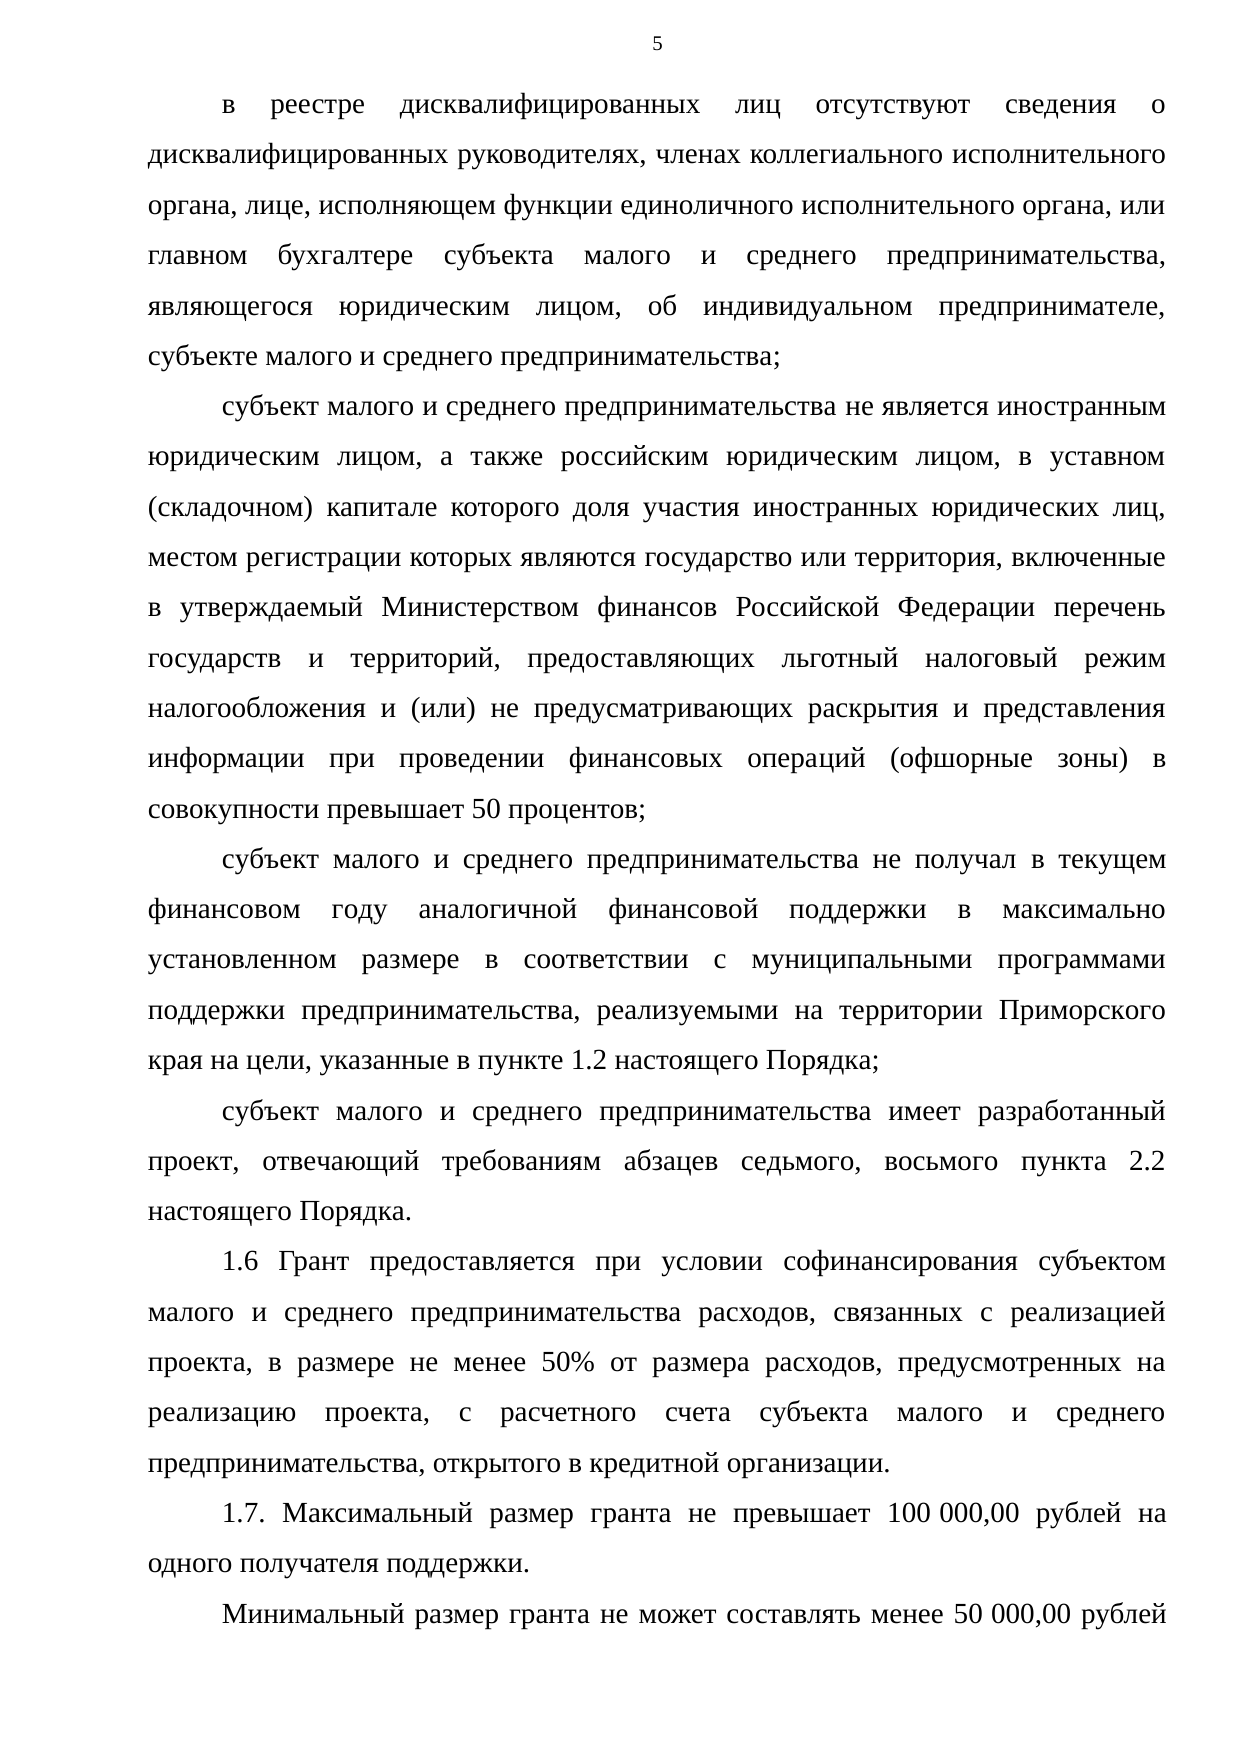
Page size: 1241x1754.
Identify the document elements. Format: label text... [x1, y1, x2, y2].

text в реестре дисквалифицированных лиц отсутствуют сведения о дисквалифицированных руководителях, членах коллегиального исполнительного органа, лице, исполняющем функции единоличного исполнительного органа, или главном бухгалтере субъекта малого и среднего предпринимательства, являющегося юридическим лицом, об индивидуальном предпринимателе, субъекте малого и среднего предпринимательства; [148, 86, 1167, 371]
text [148, 1596, 1167, 1629]
text субъект малого и среднего предпринимательства имеет разработанный проект, отвечающий требованиям абзацев седьмого, восьмого пункта 2.2 настоящего Порядка. [148, 1093, 1167, 1227]
text 1.7. Максимальный размер гранта не превышает 100 000,00 рублей на одного получателя поддержки. [148, 1495, 1167, 1579]
text 1.6 Грант предоставляется при условии софинансирования субъектом малого и среднего предпринимательства расходов, связанных с реализацией проекта, в размере не менее 50% от размера расходов, предусмотренных на реализацию проекта, с расчетного счета субъекта малого и среднего предпринимательства, открытого в кредитной организации. [148, 1243, 1167, 1478]
text субъект малого и среднего предпринимательства не получал в текущем финансовом году аналогичной финансовой поддержки в максимально установленном размере в соответствии с муниципальными программами поддержки предпринимательства, реализуемыми на территории Приморского края на цели, указанные в пункте 1.2 настоящего Порядка; [148, 841, 1167, 1076]
text субъект малого и среднего предпринимательства не является иностранным юридическим лицом, а также российским юридическим лицом, в уставном (складочном) капитале которого доля участия иностранных юридических лиц, местом регистрации которых являются государство или территория, включенные в утверждаемый Министерством финансов Российской Федерации перечень государств и территорий, предоставляющих льготный налоговый режим налогообложения и (или) не предусматривающих раскрытия и представления информации при проведении финансовых операций (офшорные зоны) в совокупности превышает 50 процентов; [148, 388, 1167, 824]
